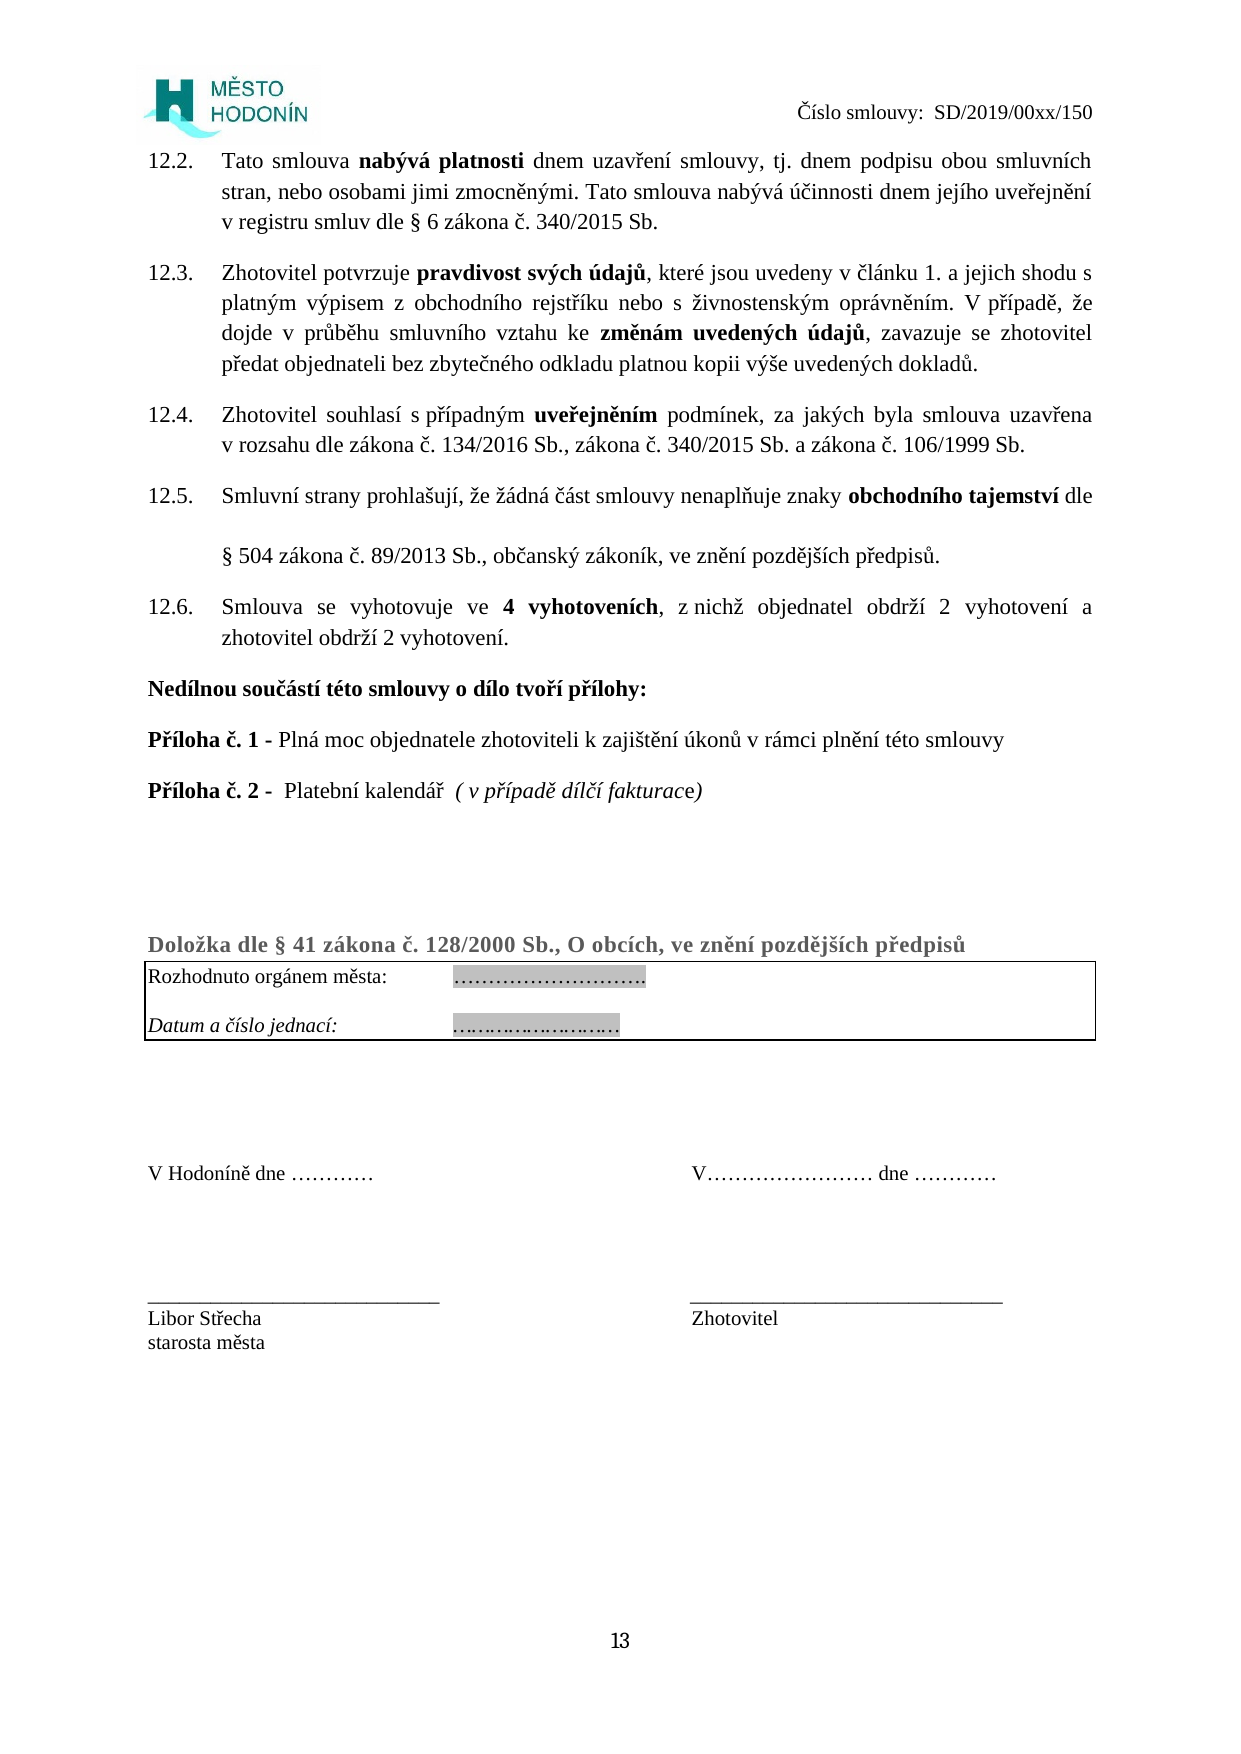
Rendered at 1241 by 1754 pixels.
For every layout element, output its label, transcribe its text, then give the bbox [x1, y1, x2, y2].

text starosta města [148, 1330, 1093, 1354]
list Tato smlouva nabývá platnosti dnem uzavření smlouvy, tj. dnem podpisu obou smluvních stran, nebo osobami jimi zmocněnými. Tato smlouva nabývá účinnosti dnem jejího uveřejnění v registru smluv dle § 6 zákona č. 340/2015 Sb. [148, 148, 1093, 234]
list Zhotovitel souhlasí s případným uveřejněním podmínek, za jakých byla smlouva uzavřena v rozsahu dle zákona č. 134/2016 Sb., zákona č. 340/2015 Sb. a zákona č. 106/1999 Sb. [148, 401, 1093, 457]
text ____________________________ ______________________________ [148, 1282, 1093, 1306]
list Smlouva se vyhotovuje ve 4 vyhotoveních, z nichž objednatel obdrží 2 vyhotovení a zhotovitel obdrží 2 vyhotovení. [148, 593, 1093, 650]
subtitle Doložka dle § 41 zákona č. 128/2000 Sb., O obcích, ve znění pozdějších předpisů [148, 931, 1093, 957]
text Nedílnou součástí této smlouvy o dílo tvoří přílohy: [148, 675, 1093, 701]
list Smluvní strany prohlašují, že žádná část smlouvy nenaplňuje znaky obchodního tajemství dle § 504 zákona č. 89/2013 Sb., občanský zákoník, ve znění pozdějších předpisů. [148, 482, 1093, 569]
text Příloha č. 2 - Platební kalendář ( v případě dílčí fakturace) [148, 777, 1093, 803]
text Rozhodnuto orgánem města: ………………………. [146, 962, 1095, 988]
picture [136, 65, 321, 145]
text V Hodoníně dne ………… V…………………… dne ………… [148, 1161, 1093, 1185]
list Zhotovitel potvrzuje pravdivost svých údajů, které jsou uvedeny v článku jejich shodu s platným výpisem z obchodního rejstříku nebo s živnostenským oprávněním. V případě, že dojde v průběhu smluvního vztahu ke změnám uvedených údajů, zavazuje se zhotovitel předat objednateli bez zbytečného odkladu platnou kopii výše uvedených dokladů. [148, 259, 1093, 376]
text Libor Střecha Zhotovitel [148, 1306, 1093, 1330]
text Datum a číslo jednací: ……………………… [146, 1009, 1095, 1039]
text Příloha č. 1 - Plná moc objednatele zhotoviteli k zajištění úkonů v rámci plnění této smlouvy [148, 726, 1093, 752]
